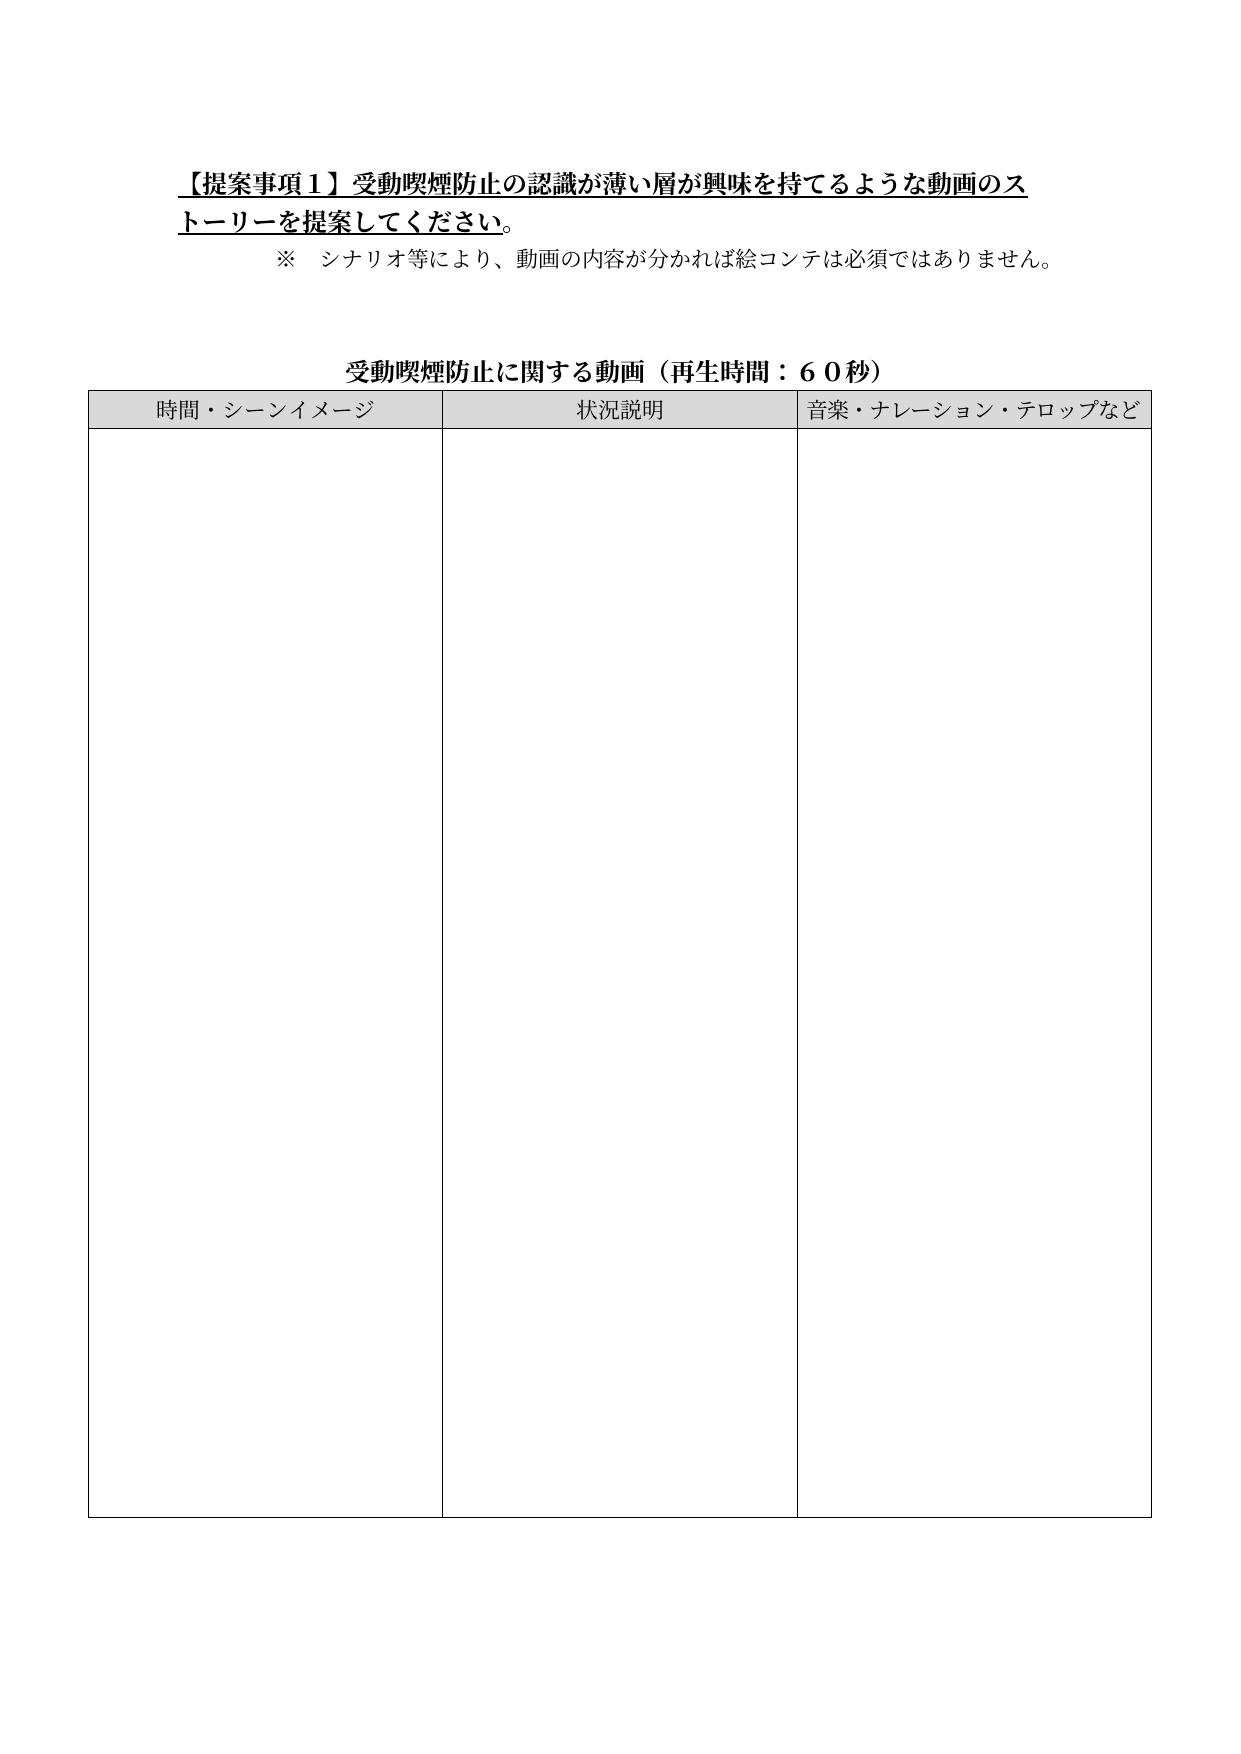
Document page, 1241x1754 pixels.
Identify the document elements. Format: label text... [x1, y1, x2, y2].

table_header 状況説明 [443, 391, 797, 428]
table_cell [798, 429, 1151, 1517]
table_header 時間・シーンイメージ [89, 391, 442, 428]
table_cell [443, 429, 797, 1517]
text ※ シナリオ等により、動画の内容が分かれば絵コンテは必須ではありません。 [177, 239, 1063, 277]
text 受動喫煙防止に関する動画（再生時間：６０秒） [177, 352, 1063, 389]
table_cell [89, 429, 442, 1517]
table_header 音楽・ナレーション・テロップなど [798, 391, 1151, 428]
text 【提案事項１】受動喫煙防止の認識が薄い層が興味を持てるような動画のストーリーを提案してください。 [177, 164, 1063, 239]
